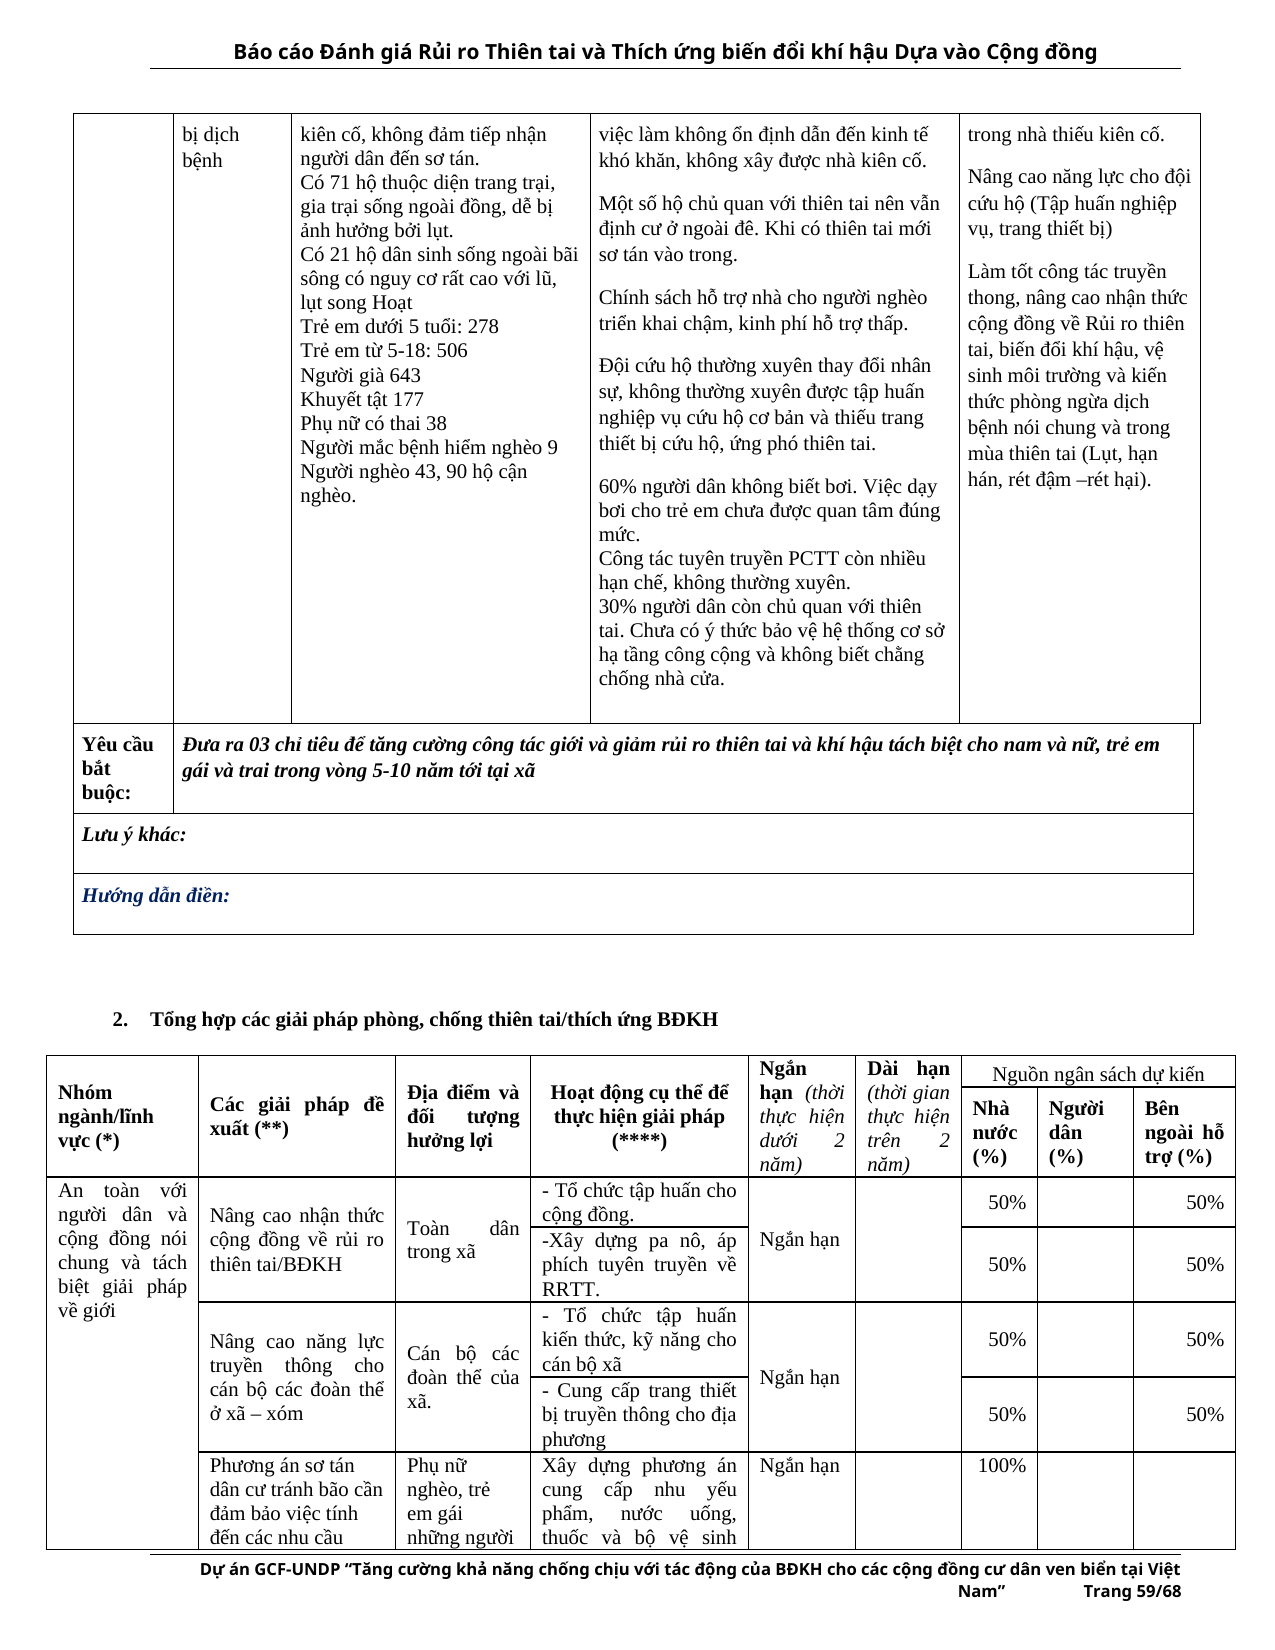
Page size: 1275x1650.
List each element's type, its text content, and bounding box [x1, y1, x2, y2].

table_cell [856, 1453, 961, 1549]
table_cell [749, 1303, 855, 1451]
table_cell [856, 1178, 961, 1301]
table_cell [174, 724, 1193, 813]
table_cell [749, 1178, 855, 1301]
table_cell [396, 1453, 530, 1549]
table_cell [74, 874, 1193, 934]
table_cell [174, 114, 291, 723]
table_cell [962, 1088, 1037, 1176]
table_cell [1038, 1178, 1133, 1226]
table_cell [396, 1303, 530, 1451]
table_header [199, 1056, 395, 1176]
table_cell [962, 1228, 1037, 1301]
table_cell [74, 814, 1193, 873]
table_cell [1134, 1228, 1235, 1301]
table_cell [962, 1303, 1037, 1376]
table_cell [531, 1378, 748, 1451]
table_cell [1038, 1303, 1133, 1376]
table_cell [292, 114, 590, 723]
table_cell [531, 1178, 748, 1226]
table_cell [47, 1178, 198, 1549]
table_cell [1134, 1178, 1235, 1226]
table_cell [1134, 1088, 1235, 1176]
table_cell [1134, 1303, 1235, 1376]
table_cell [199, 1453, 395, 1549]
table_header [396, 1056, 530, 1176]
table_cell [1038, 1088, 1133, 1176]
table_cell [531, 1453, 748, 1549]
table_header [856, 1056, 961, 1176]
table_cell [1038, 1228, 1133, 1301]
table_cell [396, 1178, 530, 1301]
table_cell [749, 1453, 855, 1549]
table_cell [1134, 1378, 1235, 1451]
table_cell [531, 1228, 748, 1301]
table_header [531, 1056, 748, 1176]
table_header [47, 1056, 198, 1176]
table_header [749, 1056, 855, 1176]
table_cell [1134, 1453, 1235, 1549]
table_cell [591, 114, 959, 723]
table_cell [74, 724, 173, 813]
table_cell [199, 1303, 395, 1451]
list Tổng hợp các giải pháp phòng, chống thiên tai/thích ứng BĐKH [112, 1007, 1181, 1031]
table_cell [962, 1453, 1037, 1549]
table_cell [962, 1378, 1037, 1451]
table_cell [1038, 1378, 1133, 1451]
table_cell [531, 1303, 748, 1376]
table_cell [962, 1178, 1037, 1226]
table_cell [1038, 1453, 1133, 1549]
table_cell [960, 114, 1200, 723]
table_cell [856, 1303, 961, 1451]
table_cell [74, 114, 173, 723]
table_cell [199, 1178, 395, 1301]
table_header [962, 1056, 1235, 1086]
